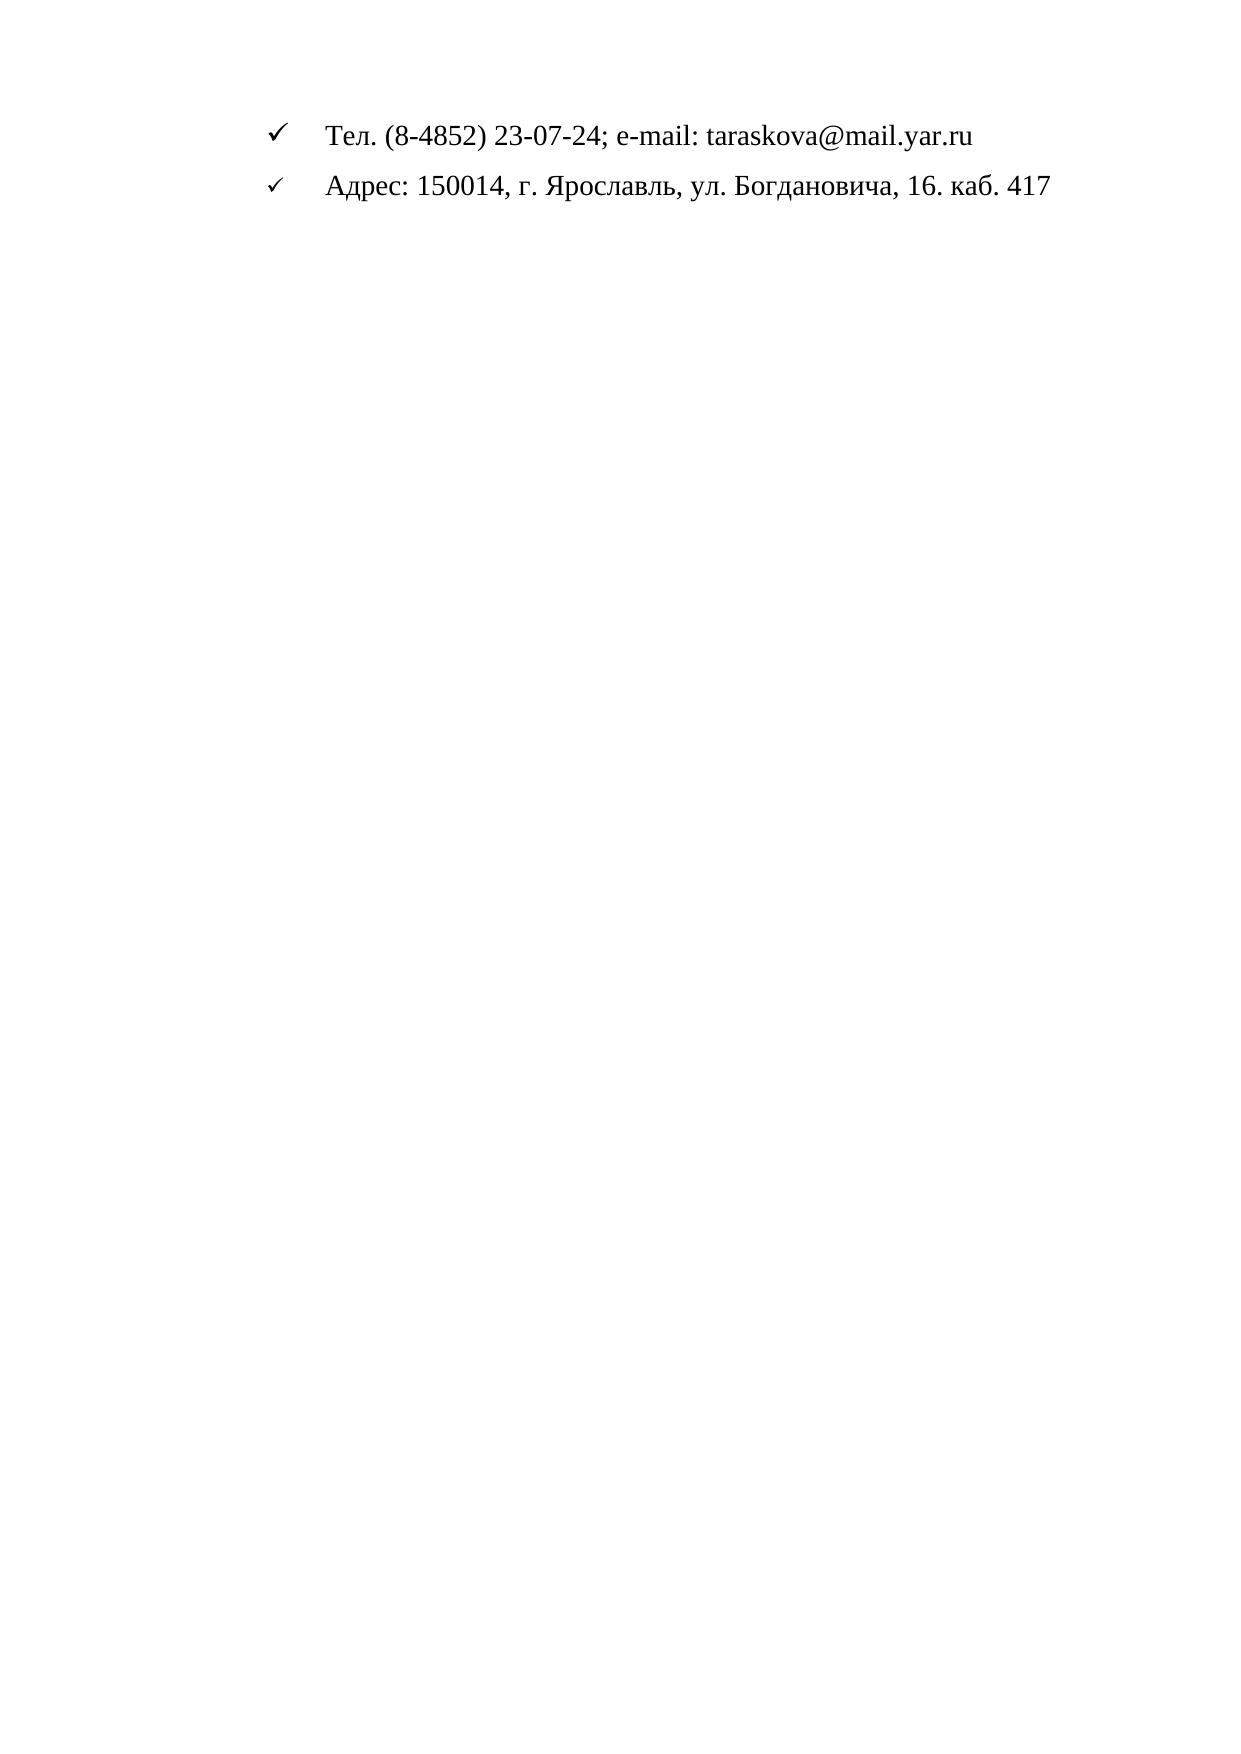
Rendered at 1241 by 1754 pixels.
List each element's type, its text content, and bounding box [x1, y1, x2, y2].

list Адрес: 150014, г. Ярославль, ул. Богдановича, 16. каб. 417 [177, 168, 1152, 202]
list Тел. (8-4852) 23-07-24; e-mail: taraskova@mail.yar.ru [177, 118, 1152, 152]
